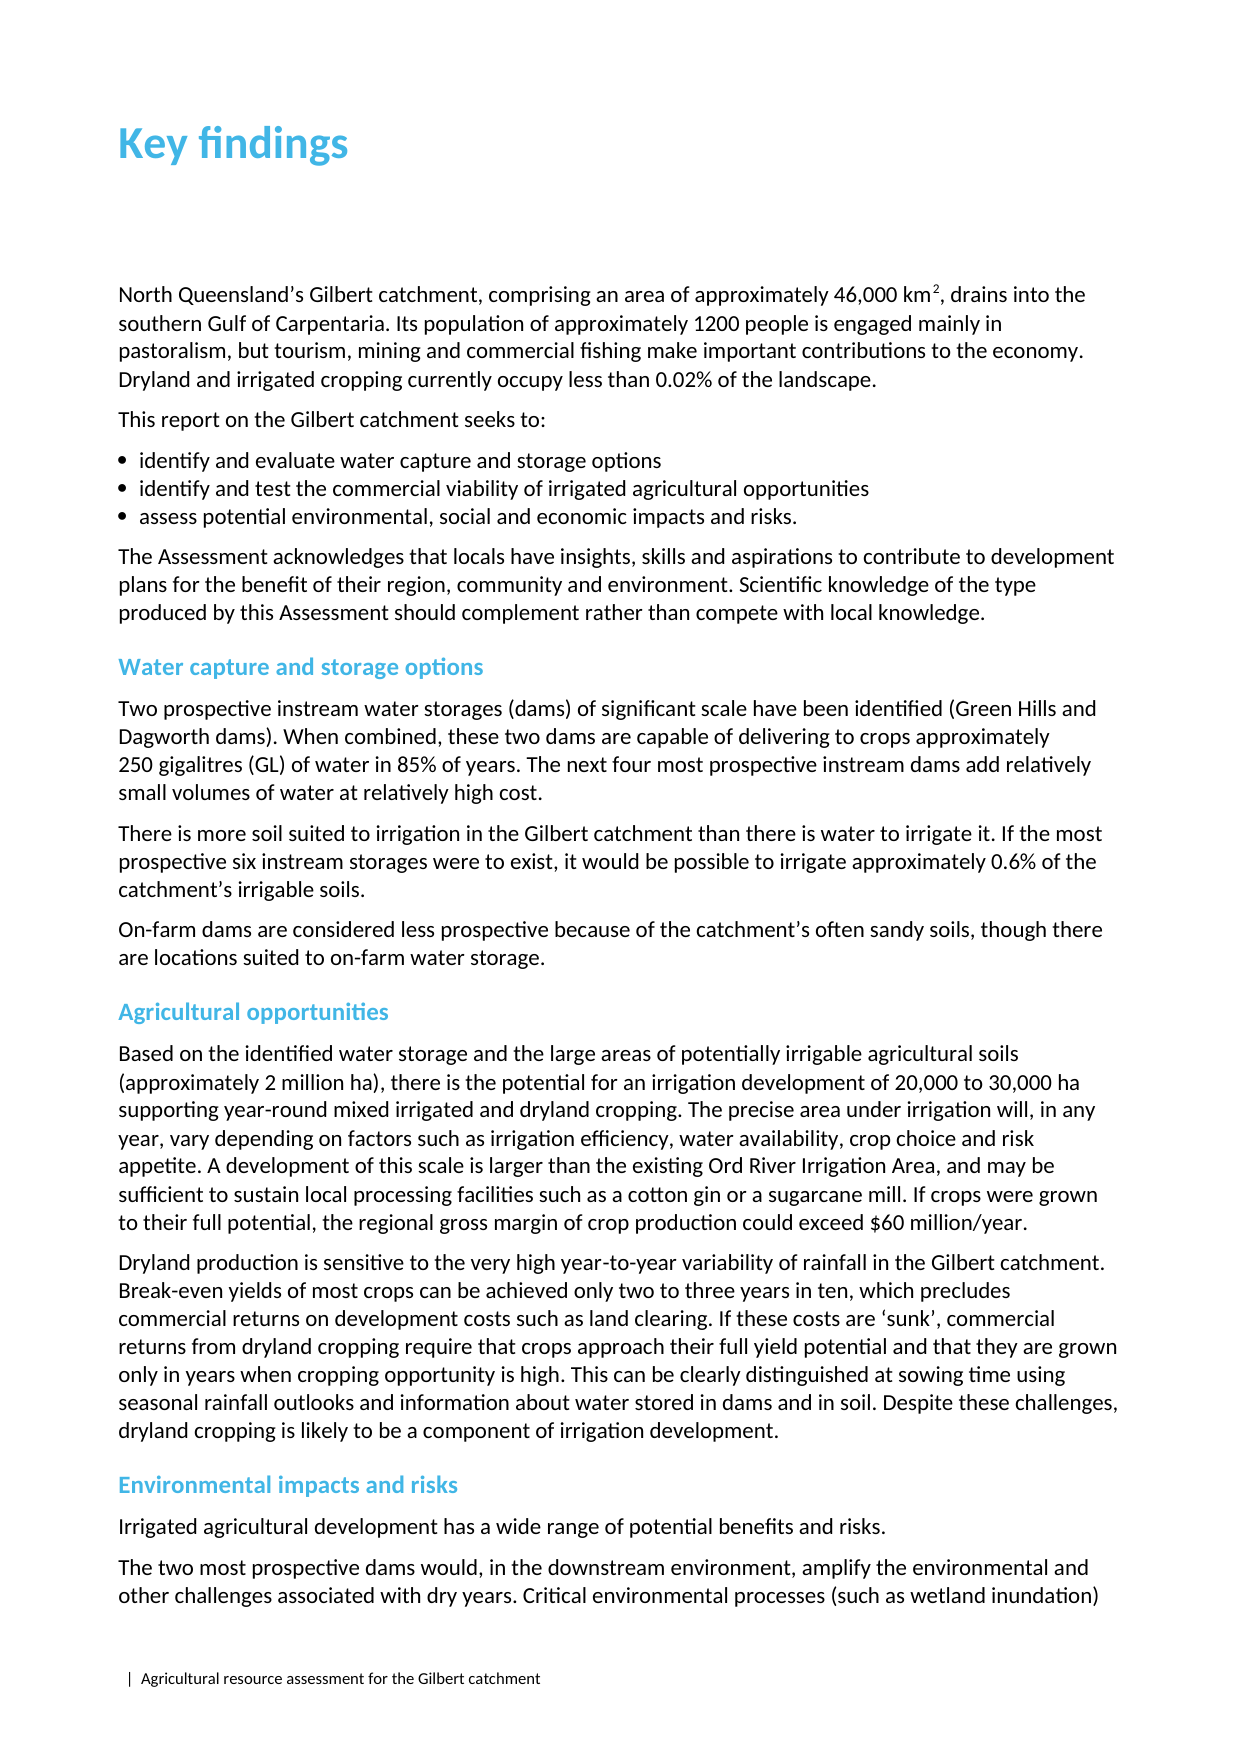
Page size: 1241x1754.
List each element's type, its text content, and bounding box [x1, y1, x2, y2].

text Two prospective instream water storages (dams) of significant scale have been identified (Green Hills and Dagworth dams). When combined, these two dams are capable of delivering to crops approximately 250 gigalitres (GL) of water in 85% of years. The next four most prospective instream dams add relatively small volumes of water at relatively high cost. [118, 694, 1122, 806]
text Dryland production is sensitive to the very high year-to-year variability of rainfall in the Gilbert catchment. Break-even yields of most crops can be achieved only two to three years in ten, which precludes commercial returns on development costs such as land clearing. If these costs are ‘sunk’, commercial returns from dryland cropping require that crops approach their full yield potential and that they are grown only in years when cropping opportunity is high. This can be clearly distinguished at sowing time using seasonal rainfall outlooks and information about water stored in dams and in soil. Despite these challenges, dryland cropping is likely to be a component of irrigation development. [118, 1248, 1122, 1444]
subtitle Key findings [118, 118, 1122, 168]
subtitle Agricultural opportunities [118, 997, 1122, 1027]
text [118, 1553, 1122, 1609]
list assess potential environmental, social and economic impacts and risks. [118, 502, 1122, 530]
text Irrigated agricultural development has a wide range of potential benefits and risks. [118, 1512, 1122, 1540]
text This report on the Gilbert catchment seeks to: [118, 405, 1122, 433]
text On-farm dams are considered less prospective because of the catchment’s often sandy soils, though there are locations suited to on-farm water storage. [118, 916, 1122, 972]
list identify and evaluate water capture and storage options [118, 446, 1122, 474]
text The Assessment acknowledges that locals have insights, skills and aspirations to contribute to development plans for the benefit of their region, community and environment. Scientific knowledge of the type produced by this Assessment should complement rather than compete with local knowledge. [118, 542, 1122, 626]
text There is more soil suited to irrigation in the Gilbert catchment than there is water to irrigate it. If the most prospective six instream storages were to exist, it would be possible to irrigate approximately 0.6% of the catchment’s irrigable soils. [118, 819, 1122, 903]
text Based on the identified water storage and the large areas of potentially irrigable agricultural soils (approximately 2 million ha), there is the potential for an irrigation development of 20,000 to 30,000 ha supporting year-round mixed irrigated and dryland cropping. The precise area under irrigation will, in any year, vary depending on factors such as irrigation efficiency, water availability, crop choice and risk appetite. A development of this scale is larger than the existing Ord River Irrigation Area, and may be sufficient to sustain local processing facilities such as a cotton gin or a sugarcane mill. If crops were grown to their full potential, the regional gross margin of crop production could exceed $60 million/year. [118, 1039, 1122, 1236]
subtitle Environmental impacts and risks [118, 1469, 1122, 1500]
subtitle Water capture and storage options [118, 651, 1122, 682]
text North Queensland’s Gilbert catchment, comprising an area of approximately 46,000 km2, drains into the southern Gulf of Carpentaria. Its population of approximately 1200 people is engaged mainly in pastoralism, but tourism, mining and commercial fishing make important contributions to the economy. Dryland and irrigated cropping currently occupy less than 0.02% of the landscape. [118, 281, 1122, 393]
list identify and test the commercial viability of irrigated agricultural opportunities [118, 474, 1122, 502]
